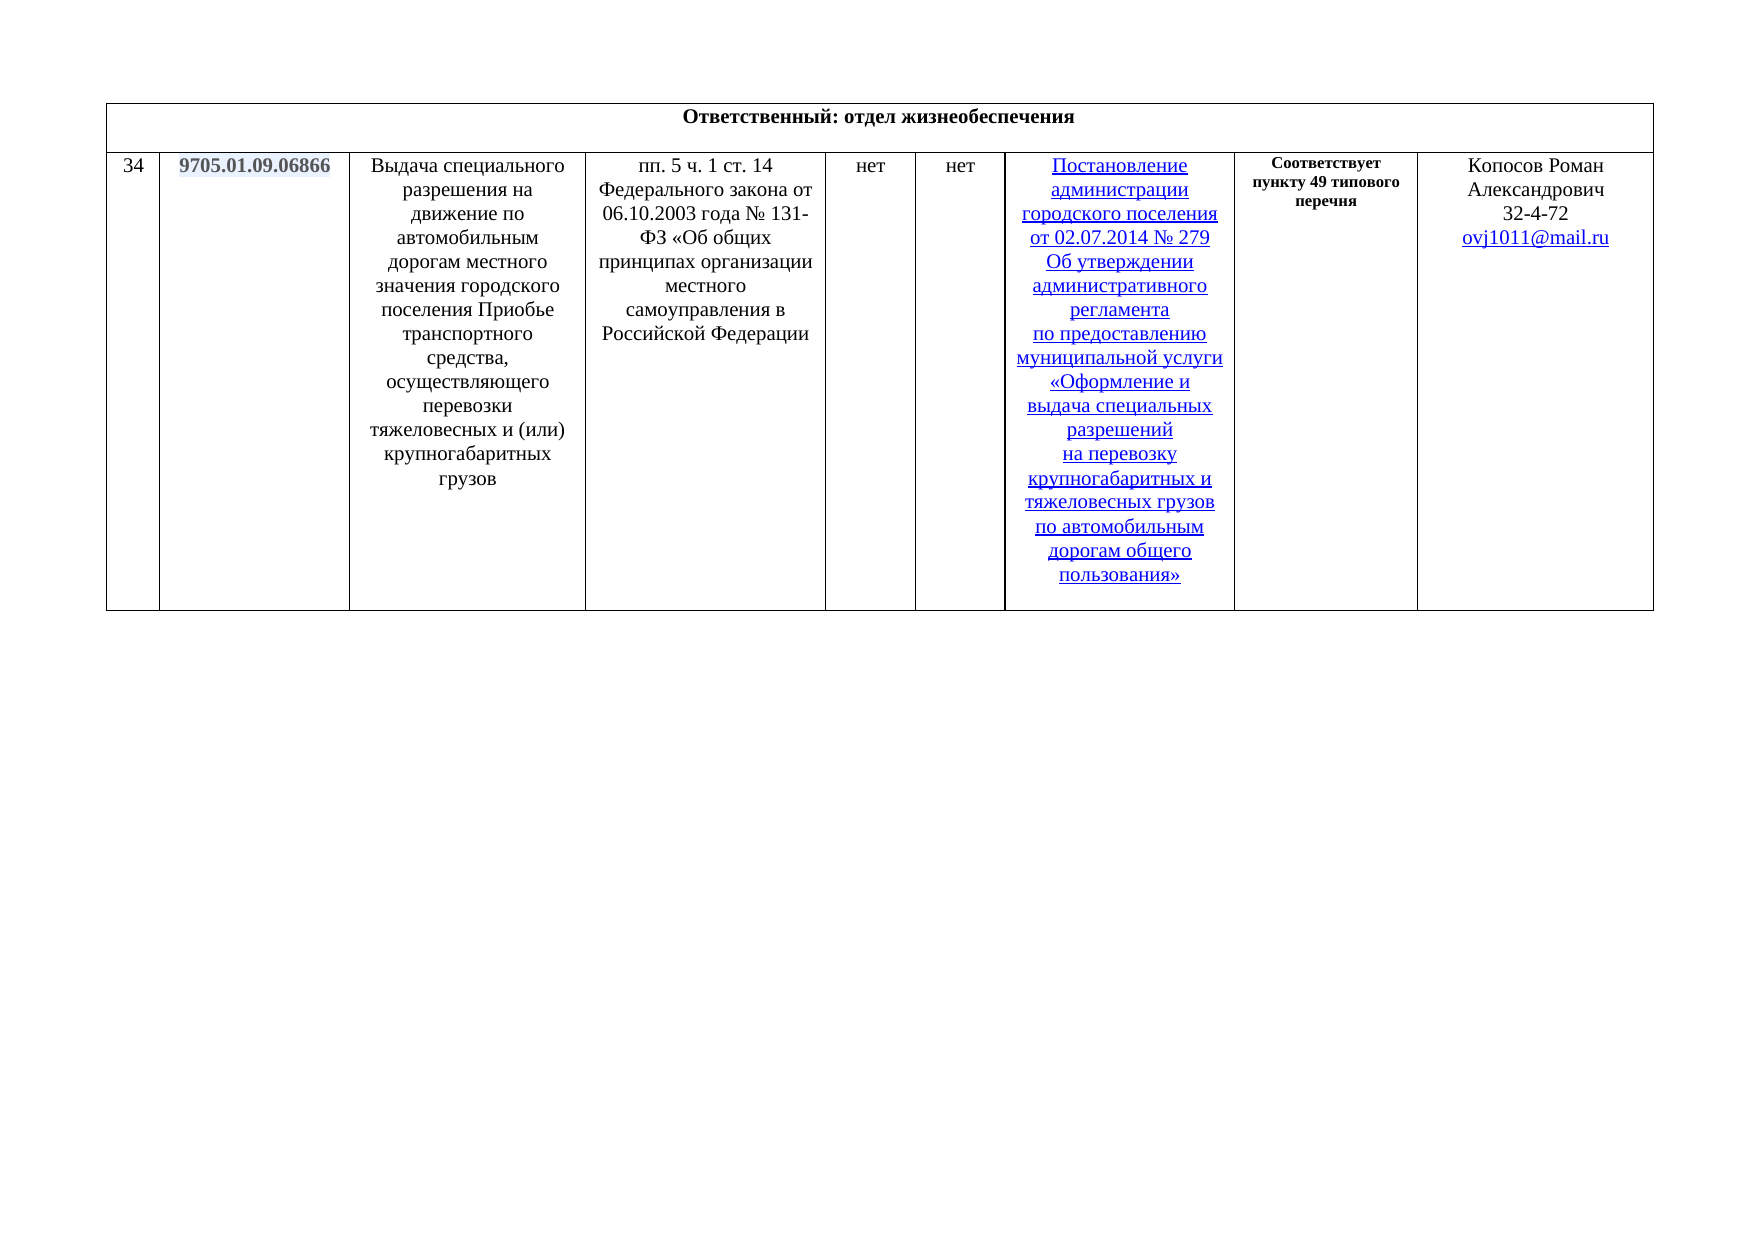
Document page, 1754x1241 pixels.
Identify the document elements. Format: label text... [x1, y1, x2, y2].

table_cell Постановление администрации городского поселения от 02.07.2014 № 279 Об утверждении административного регламента по предоставлению муниципальной услуги «Оформление и выдача специальных разрешений на перевозку крупногабаритных и тяжеловесных грузов по автомобильным дорогам общего пользования» [1006, 153, 1234, 610]
table_cell 9705.01.09.06866 [160, 153, 349, 610]
table_cell 34 [107, 153, 159, 610]
table_cell Ответственный: отдел жизнеобеспечения [107, 104, 1653, 152]
table_cell Копосов Роман Александрович 32-4-72 ovj1011@mail.ru [1418, 153, 1653, 610]
table_cell нет [826, 153, 915, 610]
table_cell Выдача специального разрешения на движение по автомобильным дорогам местного значения городского поселения Приобье транспортного средства, осуществляющего перевозки тяжеловесных и (или) крупногабаритных грузов [350, 153, 585, 610]
table_cell пп. 5 ч. 1 ст. 14 Федерального закона от 06.10.2003 года № 131-ФЗ «Об общих принципах организации местного самоуправления в Российской Федерации [586, 153, 825, 610]
table_cell нет [916, 153, 1004, 610]
table_cell Соответствует пункту 49 типового перечня [1235, 153, 1417, 610]
